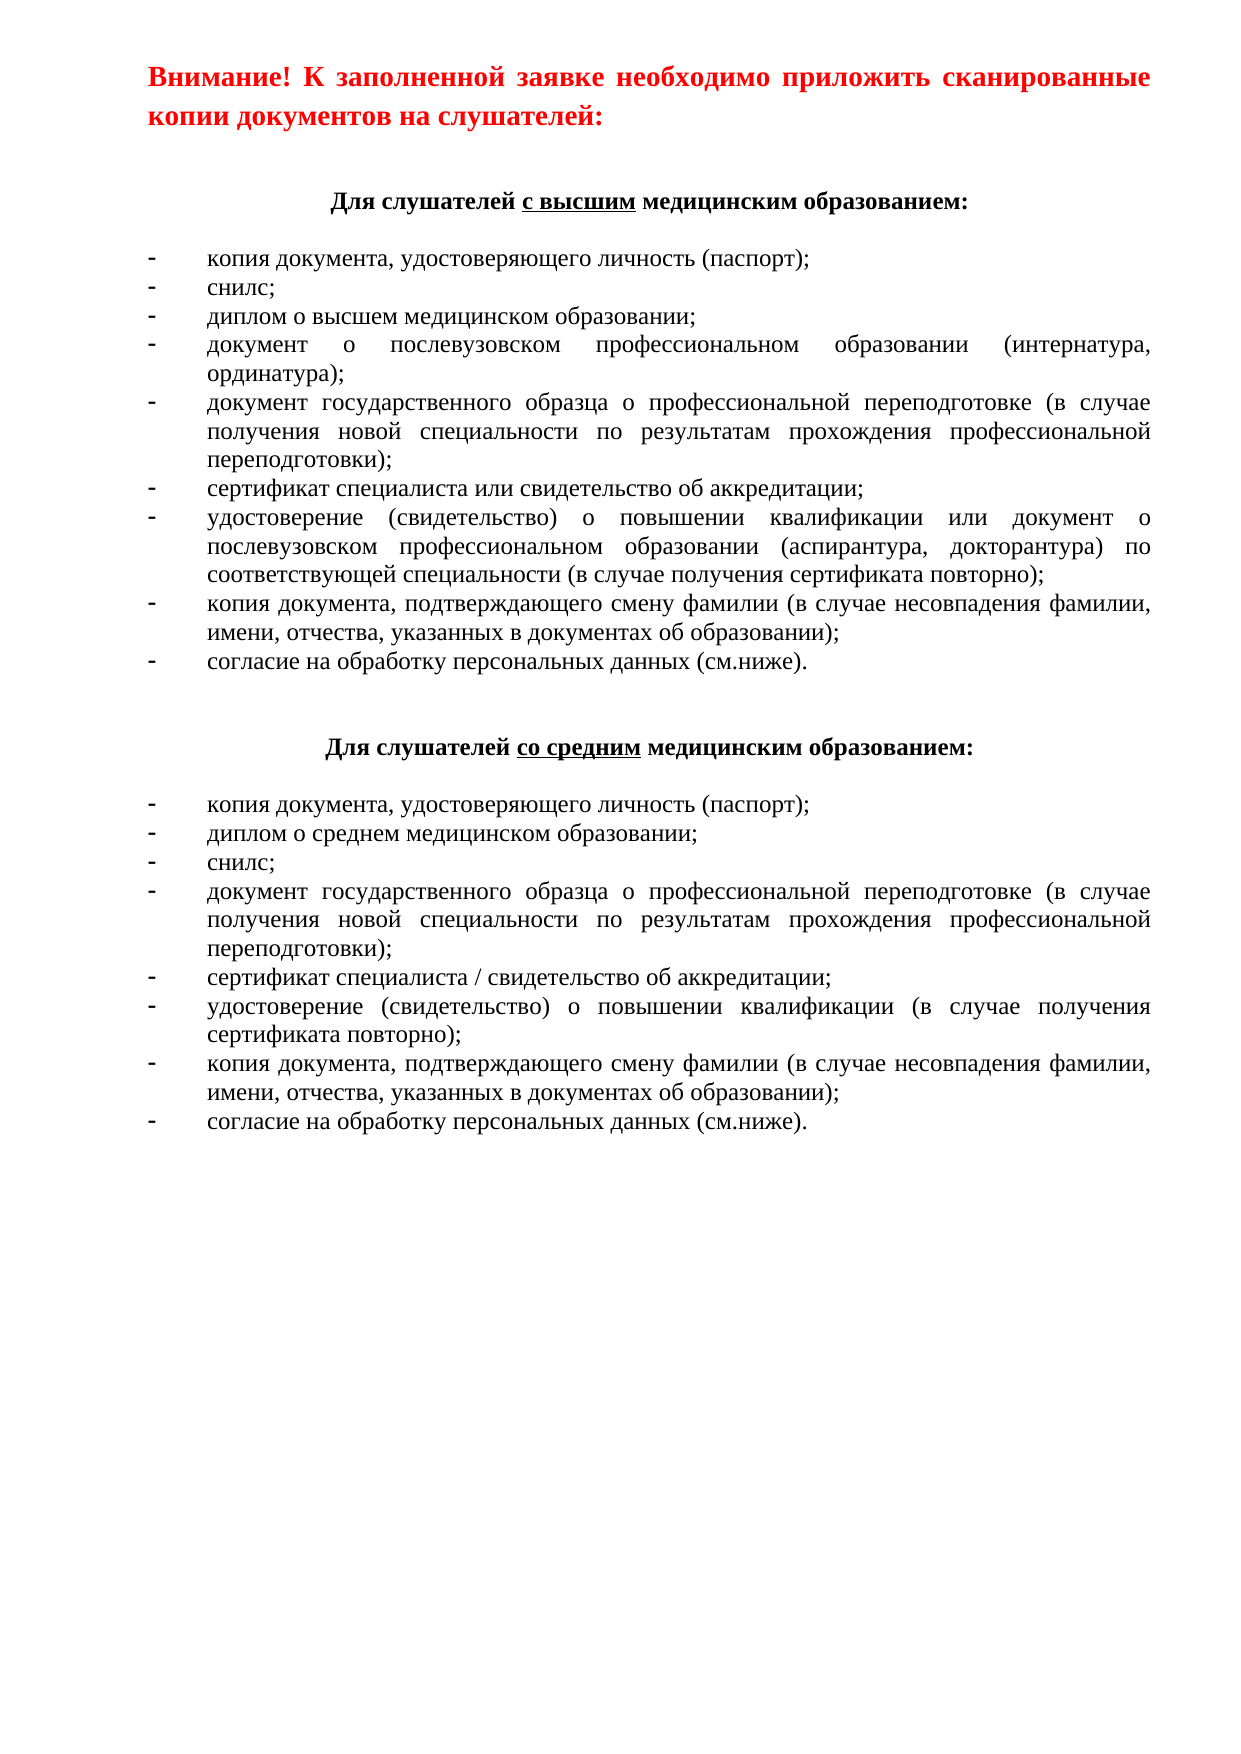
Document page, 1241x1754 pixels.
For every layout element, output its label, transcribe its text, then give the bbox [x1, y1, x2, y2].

list диплом о высшем медицинском образовании; [148, 301, 1152, 329]
list копия документа, подтверждающего смену фамилии (в случае несовпадения фамилии, имени, отчества, указанных в документах об образовании); [148, 1048, 1152, 1106]
list копия документа, подтверждающего смену фамилии (в случае несовпадения фамилии, имени, отчества, указанных в документах об образовании); [148, 588, 1152, 646]
text Для слушателей со средним медицинским образованием: [148, 732, 1152, 761]
list сертификат специалиста или свидетельство об аккредитации; [148, 473, 1152, 502]
list диплом о среднем медицинском образовании; [148, 818, 1152, 847]
list документ государственного образца о профессиональной переподготовке (в случае получения новой специальности по результатам прохождения профессиональной переподготовки); [148, 876, 1152, 962]
list документ государственного образца о профессиональной переподготовке (в случае получения новой специальности по результатам прохождения профессиональной переподготовки); [148, 387, 1152, 473]
text Внимание! К заполненной заявке необходимо приложить сканированные копии документов на слушателей: [148, 59, 1152, 131]
list копия документа, удостоверяющего личность (паспорт); [148, 789, 1152, 818]
list снилс; [148, 847, 1152, 876]
list удостоверение (свидетельство) о повышении квалификации (в случае получения сертификата повторно); [148, 991, 1152, 1048]
list снилс; [148, 272, 1152, 301]
list копия документа, удостоверяющего личность (паспорт); [148, 243, 1152, 272]
list сертификат специалиста / свидетельство об аккредитации; [148, 962, 1152, 991]
list удостоверение (свидетельство) о повышении квалификации или документ о послевузовском профессиональном образовании (аспирантура, докторантура) по соответствующей специальности (в случае получения сертификата повторно); [148, 502, 1152, 588]
list согласие на обработку персональных данных (см.ниже). [148, 1106, 1152, 1134]
list согласие на обработку персональных данных (см.ниже). [148, 646, 1152, 674]
list документ о послевузовском профессиональном образовании (интернатура, ординатура); [148, 329, 1152, 387]
text Для слушателей с высшим медицинским образованием: [148, 186, 1152, 214]
